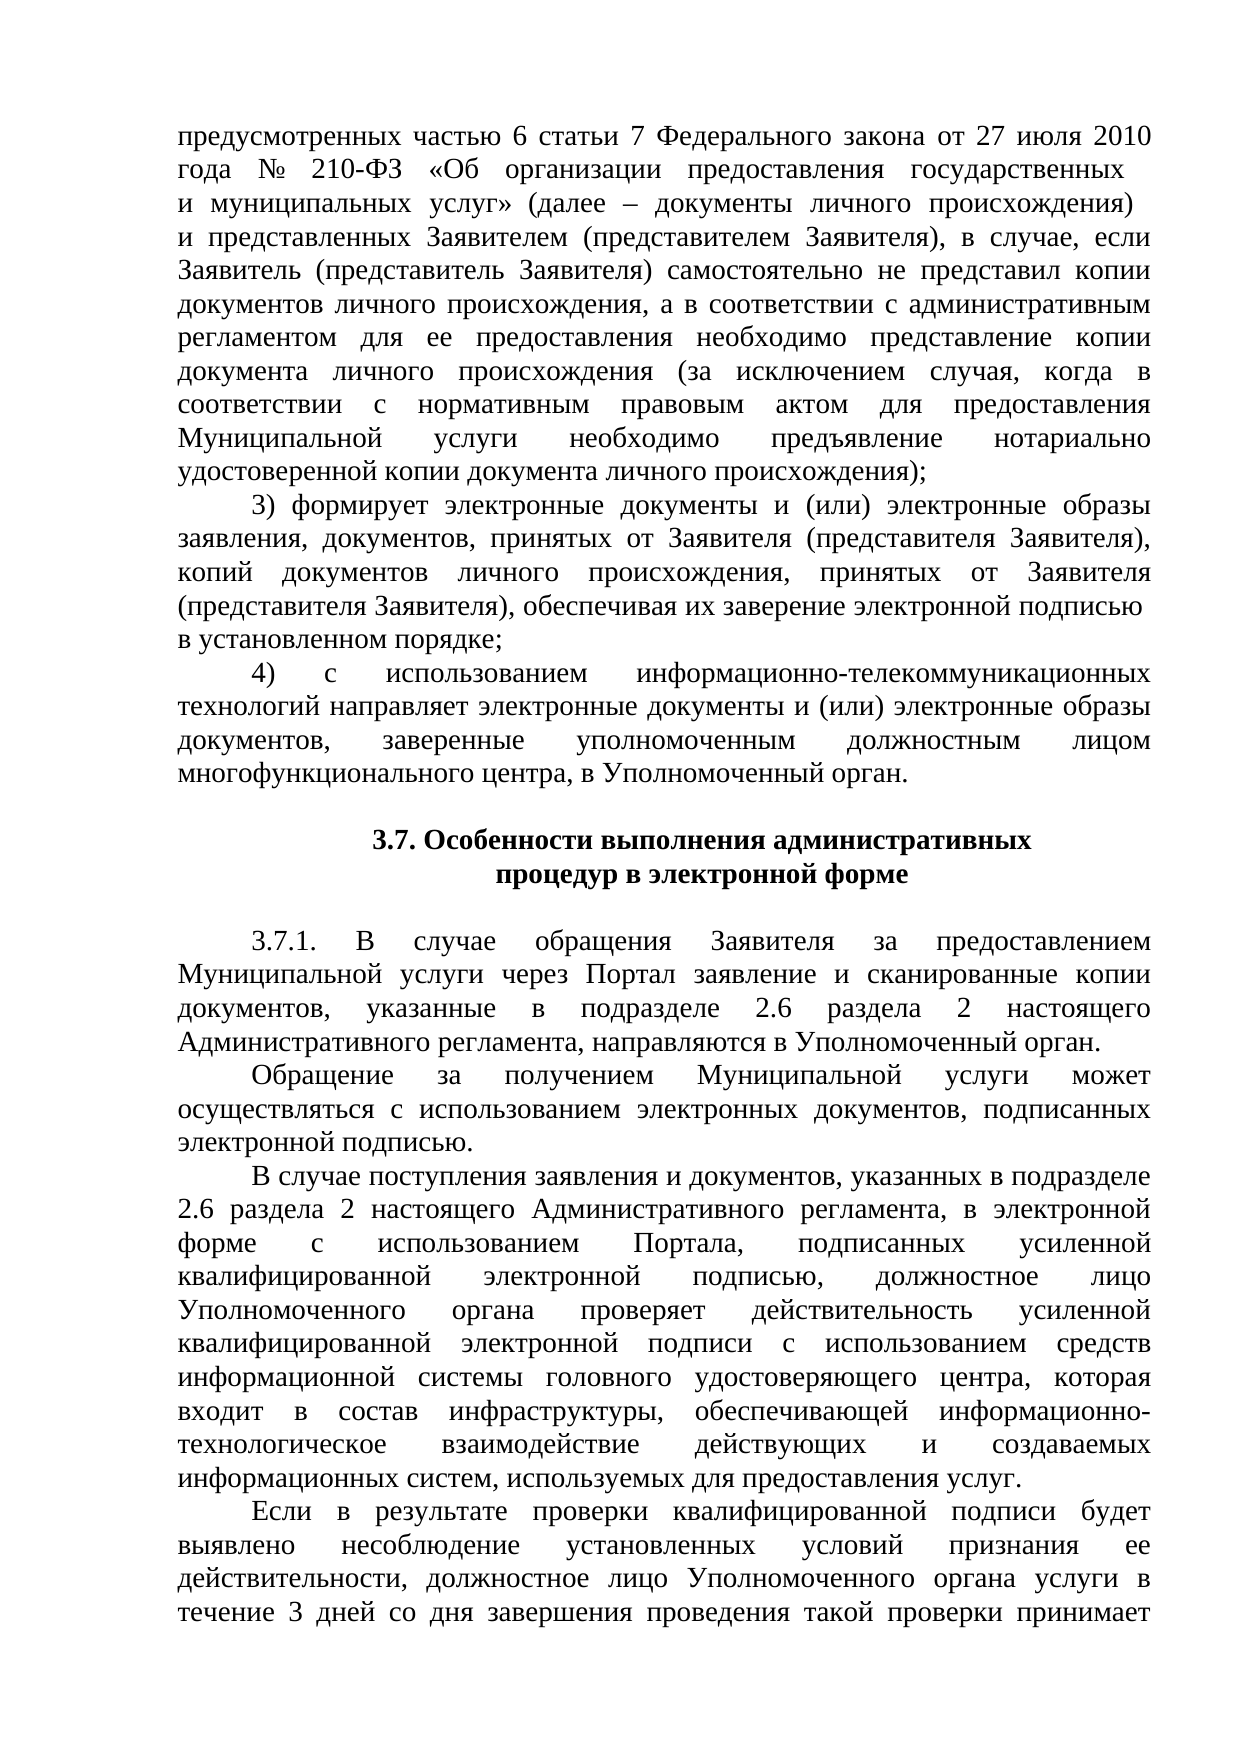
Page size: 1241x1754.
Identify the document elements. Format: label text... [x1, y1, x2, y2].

text 3.7. Особенности выполнения административных [177, 822, 1152, 856]
text В случае поступления заявления и документов, указанных в подразделе 2.6 раздела 2 настоящего Административного регламента, в электронной форме с использованием Портала, подписанных усиленной квалифицированной электронной подписью, должностное лицо Уполномоченного органа проверяет действительность усиленной квалифицированной электронной подписи с использованием средств информационной системы головного удостоверяющего центра, которая входит в состав инфраструктуры, обеспечивающей информационно-технологическое взаимодействие действующих и создаваемых информационных систем, используемых для предоставления услуг. [177, 1158, 1152, 1493]
text 3) формирует электронные документы и (или) электронные образы заявления, документов, принятых от Заявителя (представителя Заявителя), копий документов личного происхождения, принятых от Заявителя (представителя Заявителя), обеспечивая их заверение электронной подписью в установленном порядке; [177, 487, 1152, 655]
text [177, 118, 1152, 487]
text 4) с использованием информационно-телекоммуникационных технологий направляет электронные документы и (или) электронные образы документов, заверенные уполномоченным должностным лицом многофункционального центра, в Уполномоченный орган. [177, 655, 1152, 789]
text процедур в электронной форме [177, 856, 1152, 889]
text 3.7.1. В случае обращения Заявителя за предоставлением Муниципальной услуги через Портал заявление и сканированные копии документов, указанные в подразделе 2.6 раздела 2 настоящего Административного регламента, направляются в Уполномоченный орган. [177, 923, 1152, 1057]
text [177, 1493, 1152, 1627]
text Обращение за получением Муниципальной услуги может осуществляться с использованием электронных документов, подписанных электронной подписью. [177, 1057, 1152, 1158]
